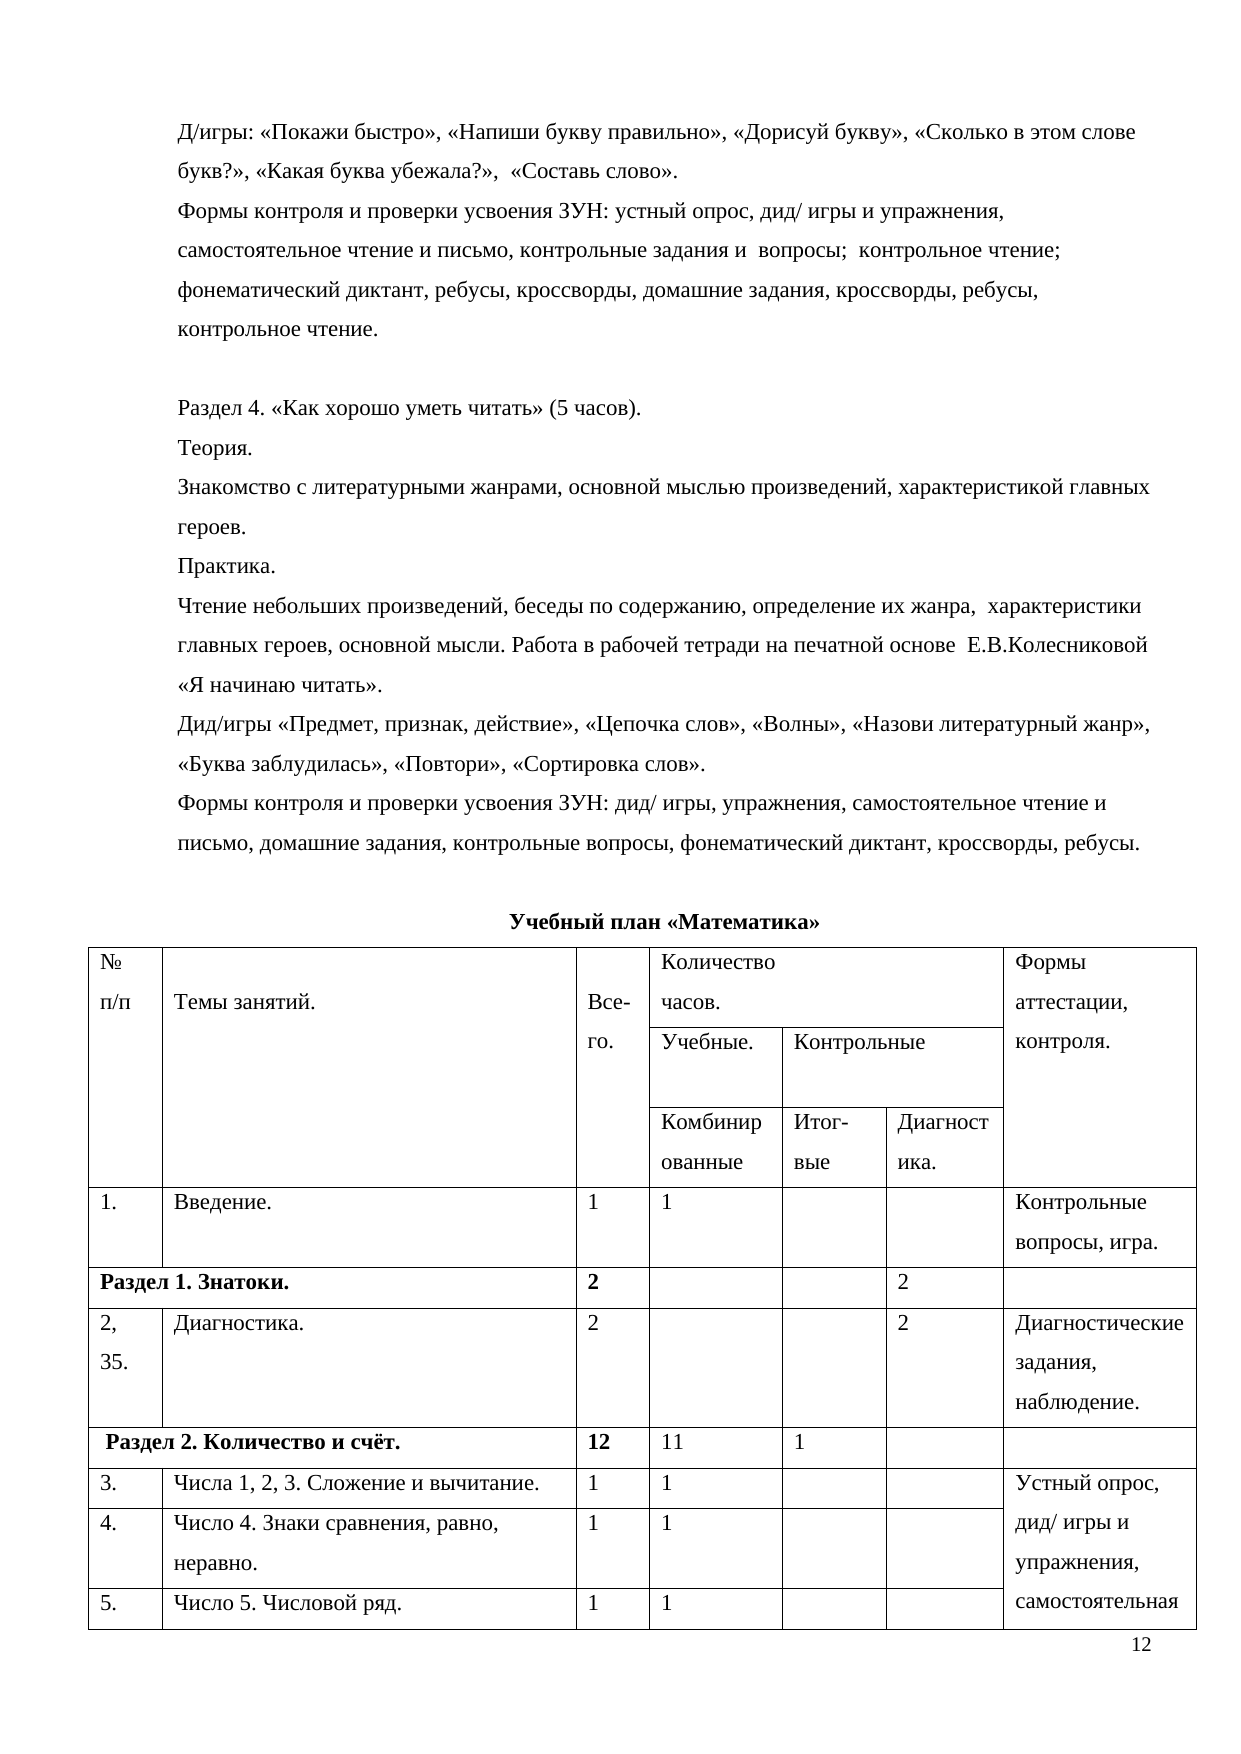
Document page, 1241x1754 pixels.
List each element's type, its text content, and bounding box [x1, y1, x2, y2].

table_cell 1 [577, 1589, 649, 1629]
table_header № п/п [89, 948, 162, 1187]
table_cell 2, 35. [89, 1309, 162, 1427]
table_cell 1 [783, 1428, 886, 1468]
table_cell [783, 1589, 886, 1629]
table_cell Комбинированные [650, 1108, 782, 1187]
table_cell [783, 1469, 886, 1508]
table_cell [783, 1268, 886, 1308]
text Формы контроля и проверки усвоения ЗУН: устный опрос, дид/ игры и упражнения, самостоятельное чтение и письмо, контрольные задания и вопросы; контрольное чтение; фонематический диктант, ребусы, кроссворды, домашние задания, кроссворды, ребусы, контрольное чтение. [177, 197, 1152, 342]
table_cell Раздел 1. Знатоки. [89, 1268, 576, 1308]
table_cell Контрольные вопросы, игра. [1004, 1188, 1196, 1267]
table_cell [1004, 1428, 1196, 1468]
table_cell 5. [89, 1589, 162, 1629]
table_header Темы занятий. [163, 948, 576, 1187]
table_cell 1 [650, 1509, 782, 1588]
table_cell [887, 1509, 1003, 1588]
table_cell Введение. [163, 1188, 576, 1267]
table_header Количество часов. [650, 948, 1003, 1027]
text Теория. [177, 434, 1152, 460]
table_cell 12 [577, 1428, 649, 1468]
table_cell Диагностические задания, наблюдение. [1004, 1309, 1196, 1427]
text Дид/игры «Предмет, признак, действие», «Цепочка слов», «Волны», «Назови литературный жанр», «Буква заблудилась», «Повтори», «Сортировка слов». [177, 710, 1152, 776]
text Формы контроля и проверки усвоения ЗУН: дид/ игры, упражнения, самостоятельное чтение и письмо, домашние задания, контрольные вопросы, фонематический диктант, кроссворды, ребусы. [177, 789, 1152, 855]
table_cell 2 [887, 1268, 1003, 1308]
table_cell [1004, 1268, 1196, 1308]
table_cell 1 [650, 1589, 782, 1629]
table_header Формы аттестации, контроля. [1004, 948, 1196, 1187]
table_cell [783, 1309, 886, 1427]
table_cell 1. [89, 1188, 162, 1267]
table_cell Диагностика. [163, 1309, 576, 1427]
text Знакомство с литературными жанрами, основной мыслью произведений, характеристикой главных героев. [177, 473, 1152, 539]
table_cell 11 [650, 1428, 782, 1468]
table_cell Число 4. Знаки сравнения, равно, неравно. [163, 1509, 576, 1588]
table_cell 4. [89, 1509, 162, 1588]
table_cell Учебные. [650, 1028, 782, 1107]
table_cell [887, 1188, 1003, 1267]
table_cell 2 [577, 1309, 649, 1427]
table_cell [783, 1509, 886, 1588]
table_cell 1 [650, 1188, 782, 1267]
table_cell Числа 1, 2, 3. Сложение и вычитание. [163, 1469, 576, 1508]
table_cell Диагностика. [887, 1108, 1003, 1187]
table_cell Число 5. Числовой ряд. [163, 1589, 576, 1629]
table_cell Раздел 2. Количество и счёт. [89, 1428, 576, 1468]
table_cell 1 [577, 1188, 649, 1267]
table_cell [887, 1428, 1003, 1468]
table_cell 3. [89, 1469, 162, 1508]
table_cell [650, 1309, 782, 1427]
table_cell Итог-вые [783, 1108, 886, 1187]
table_cell 2 [887, 1309, 1003, 1427]
text Практика. [177, 552, 1152, 579]
text Чтение небольших произведений, беседы по содержанию, определение их жанра, характеристики главных героев, основной мысли. Работа в рабочей тетради на печатной основе Е.В.Колесниковой «Я начинаю читать». [177, 592, 1152, 697]
table_cell 1 [650, 1469, 782, 1508]
table_cell Устный опрос, дид/ игры и упражнения, самостоятельная работа, домашние задания, контрольные и итоговые занятия [1004, 1469, 1196, 1629]
table_cell 1 [577, 1509, 649, 1588]
table_cell Контрольные [783, 1028, 1003, 1107]
table_cell [783, 1188, 886, 1267]
table_cell 1 [577, 1469, 649, 1508]
table_header Все- го. [577, 948, 649, 1187]
table_cell [650, 1268, 782, 1308]
text Учебный план «Математика» [177, 908, 1152, 934]
table_cell 2 [577, 1268, 649, 1308]
table_cell [887, 1589, 1003, 1629]
text Д/игры: «Покажи быстро», «Напиши букву правильно», «Дорисуй букву», «Сколько в этом слове букв?», «Какая буква убежала?», «Составь слово». [177, 118, 1152, 184]
text Раздел 4. «Как хорошо уметь читать» (5 часов). [177, 394, 1152, 421]
table_cell [887, 1469, 1003, 1508]
